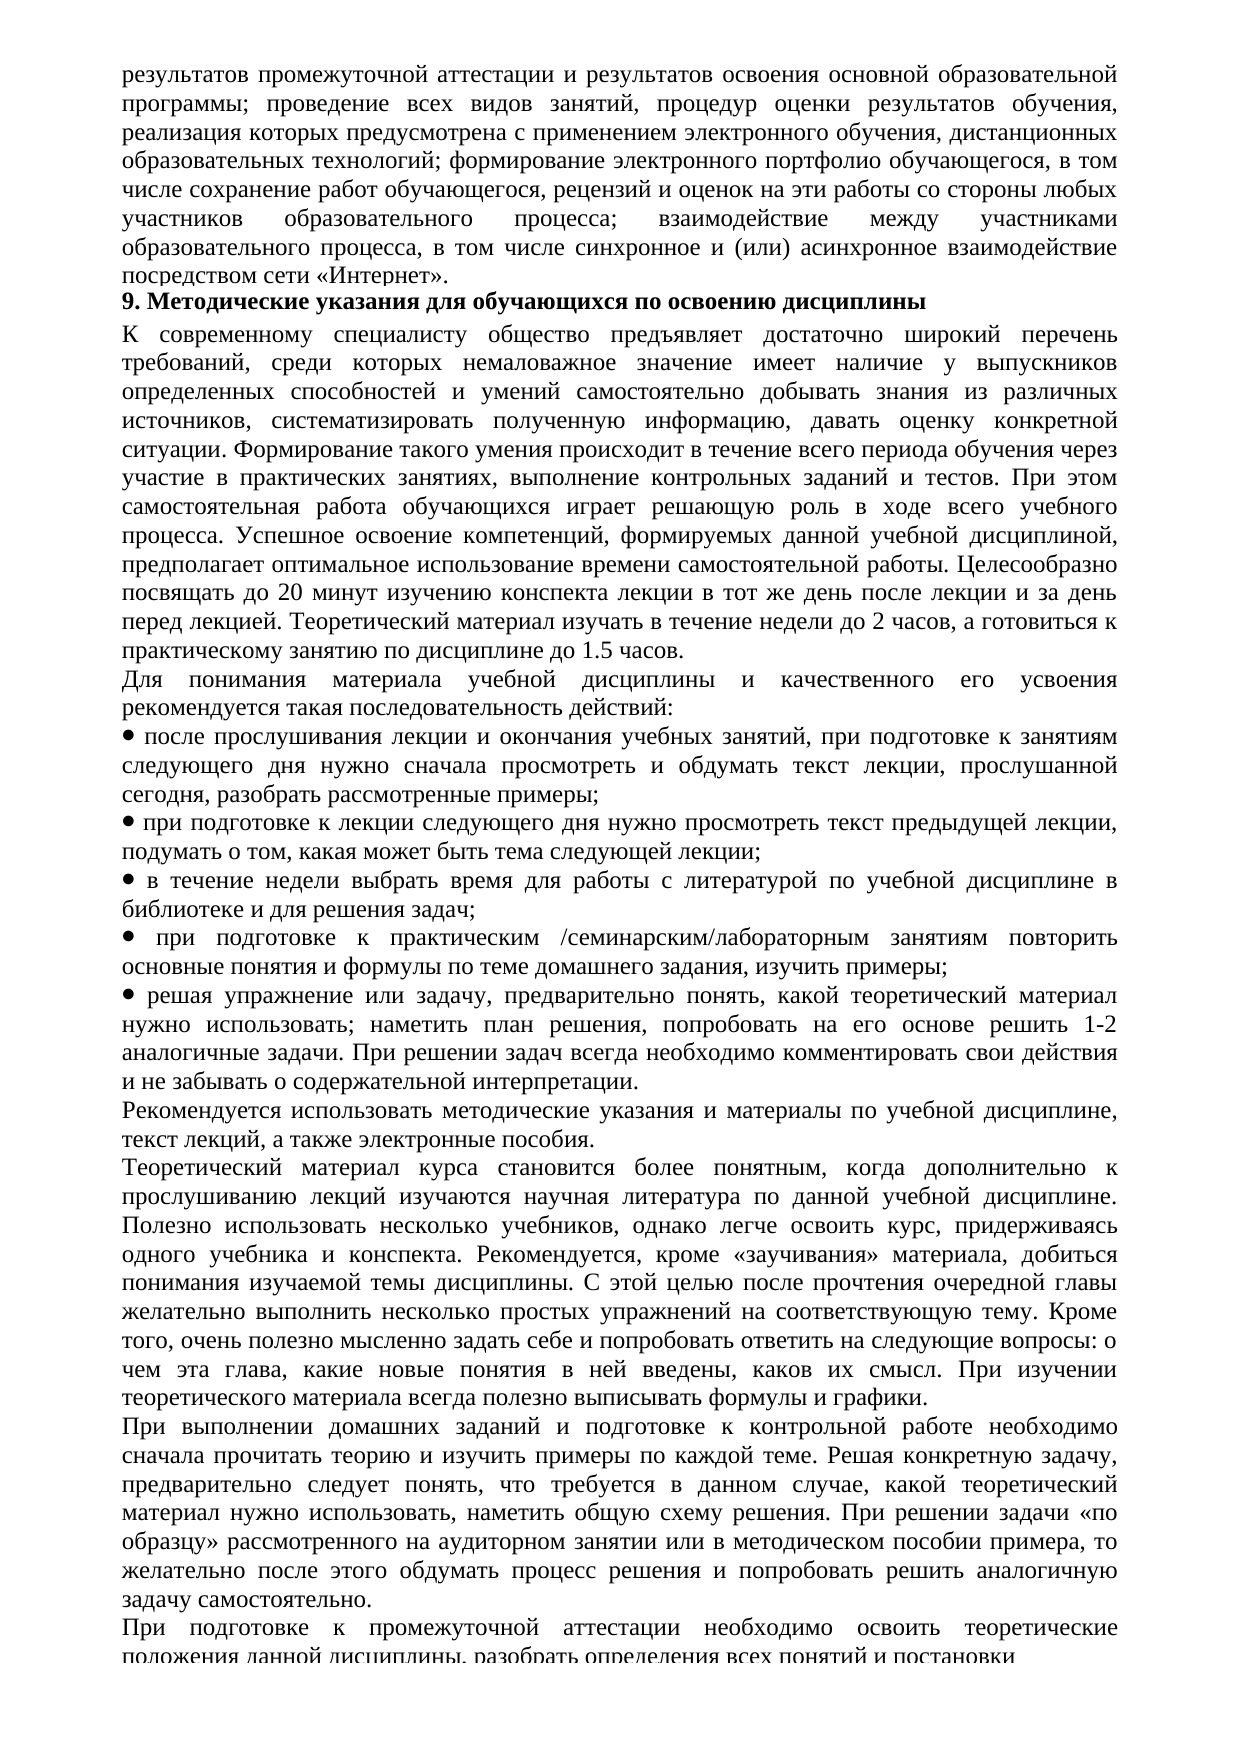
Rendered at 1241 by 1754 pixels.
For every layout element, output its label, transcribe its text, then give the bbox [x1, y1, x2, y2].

table_cell 9. Методические указания для обучающихся по освоению дисциплины [118, 286, 1122, 319]
table_cell К современному специалисту общество предъявляет достаточно широкий перечень требований, среди которых немаловажное значение имеет наличие у выпускников определенных способностей и умений самостоятельно добывать знания из различных источников, систематизировать полученную информацию, давать оценку конкретной ситуации. Формирование такого умения происходит в течение всего периода обучения через участие в практических занятиях, выполнение контрольных заданий и тестов. При этом самостоятельная работа обучающихся играет решающую роль в ходе всего учебного процесса. Успешное освоение компетенций, формируемых данной учебной дисциплиной, предполагает оптимальное использование времени самостоятельной работы. Целесообразно посвящать до 20 минут изучению конспекта лекции в тот же день после лекции и за день перед лекцией. Теоретический материал изучать в течение недели до 2 часов, а готовиться к практическому занятию по дисциплине до 1.5 часов. Для понимания материала учебной дисциплины и качественного его усвоения рекомендуется такая последовательность действий: ⦁ после прослушивания лекции и окончания учебных занятий, при подготовке к занятиям следующего дня нужно сначала просмотреть и обдумать текст лекции, прослушанной сегодня, разобрать рассмотренные примеры; ⦁ при подготовке к лекции следующего дня нужно просмотреть текст предыдущей лекции, подумать о том, какая может быть тема следующей лекции; ⦁ в течение недели выбрать время для работы с литературой по учебной дисциплине в библиотеке и для решения задач; ⦁ при подготовке к практическим /семинарским/лабораторным занятиям повторить основные понятия и формулы по теме домашнего задания, изучить примеры; ⦁ решая упражнение или задачу, предварительно понять, какой теоретический материал нужно использовать; наметить план решения, попробовать на его основе решить 1-2 аналогичные задачи. При решении задач всегда необходимо комментировать свои действия и не забывать о содержательной интерпретации. Рекомендуется использовать методические указания и материалы по учебной дисциплине, текст лекций, а также электронные пособия. Теоретический материал курса становится более понятным, когда дополнительно к прослушиванию лекций изучаются научная литература по данной учебной дисциплине. Полезно использовать несколько учебников, однако легче освоить курс, придерживаясь одного учебника и конспекта. Рекомендуется, кроме «заучивания» материала, добиться понимания изучаемой темы дисциплины. С этой целью после прочтения очередной главы желательно выполнить несколько простых упражнений на соответствующую тему. Кроме того, очень полезно мысленно задать себе и попробовать ответить на следующие вопросы: о чем эта глава, какие новые понятия в ней введены, каков их смысл. При изучении теоретического материала всегда полезно выписывать формулы и графики. При выполнении домашних заданий и подготовке к контрольной работе необходимо сначала прочитать теорию и изучить примеры по каждой теме. Решая конкретную задачу, предварительно следует понять, что требуется в данном случае, какой теоретический материал нужно использовать, наметить общую схему решения. При решении задачи «по образцу» рассмотренного на аудиторном занятии или в методическом пособии примера, то желательно после этого обдумать процесс решения и попробовать решить аналогичную задачу самостоятельно. При подготовке к промежуточной аттестации необходимо освоить теоретические положения данной дисциплины, разобрать определения всех понятий и постановки [118, 319, 1122, 1662]
table_header результатов промежуточной аттестации и результатов освоения основной образовательной программы; проведение всех видов занятий, процедур оценки результатов обучения, реализация которых предусмотрена с применением электронного обучения, дистанционных образовательных технологий; формирование электронного портфолио обучающегося, в том числе сохранение работ обучающегося, рецензий и оценок на эти работы со стороны любых участников образовательного процесса; взаимодействие между участниками образовательного процесса, в том числе синхронное и (или) асинхронное взаимодействие посредством сети «Интернет». [118, 59, 1122, 286]
